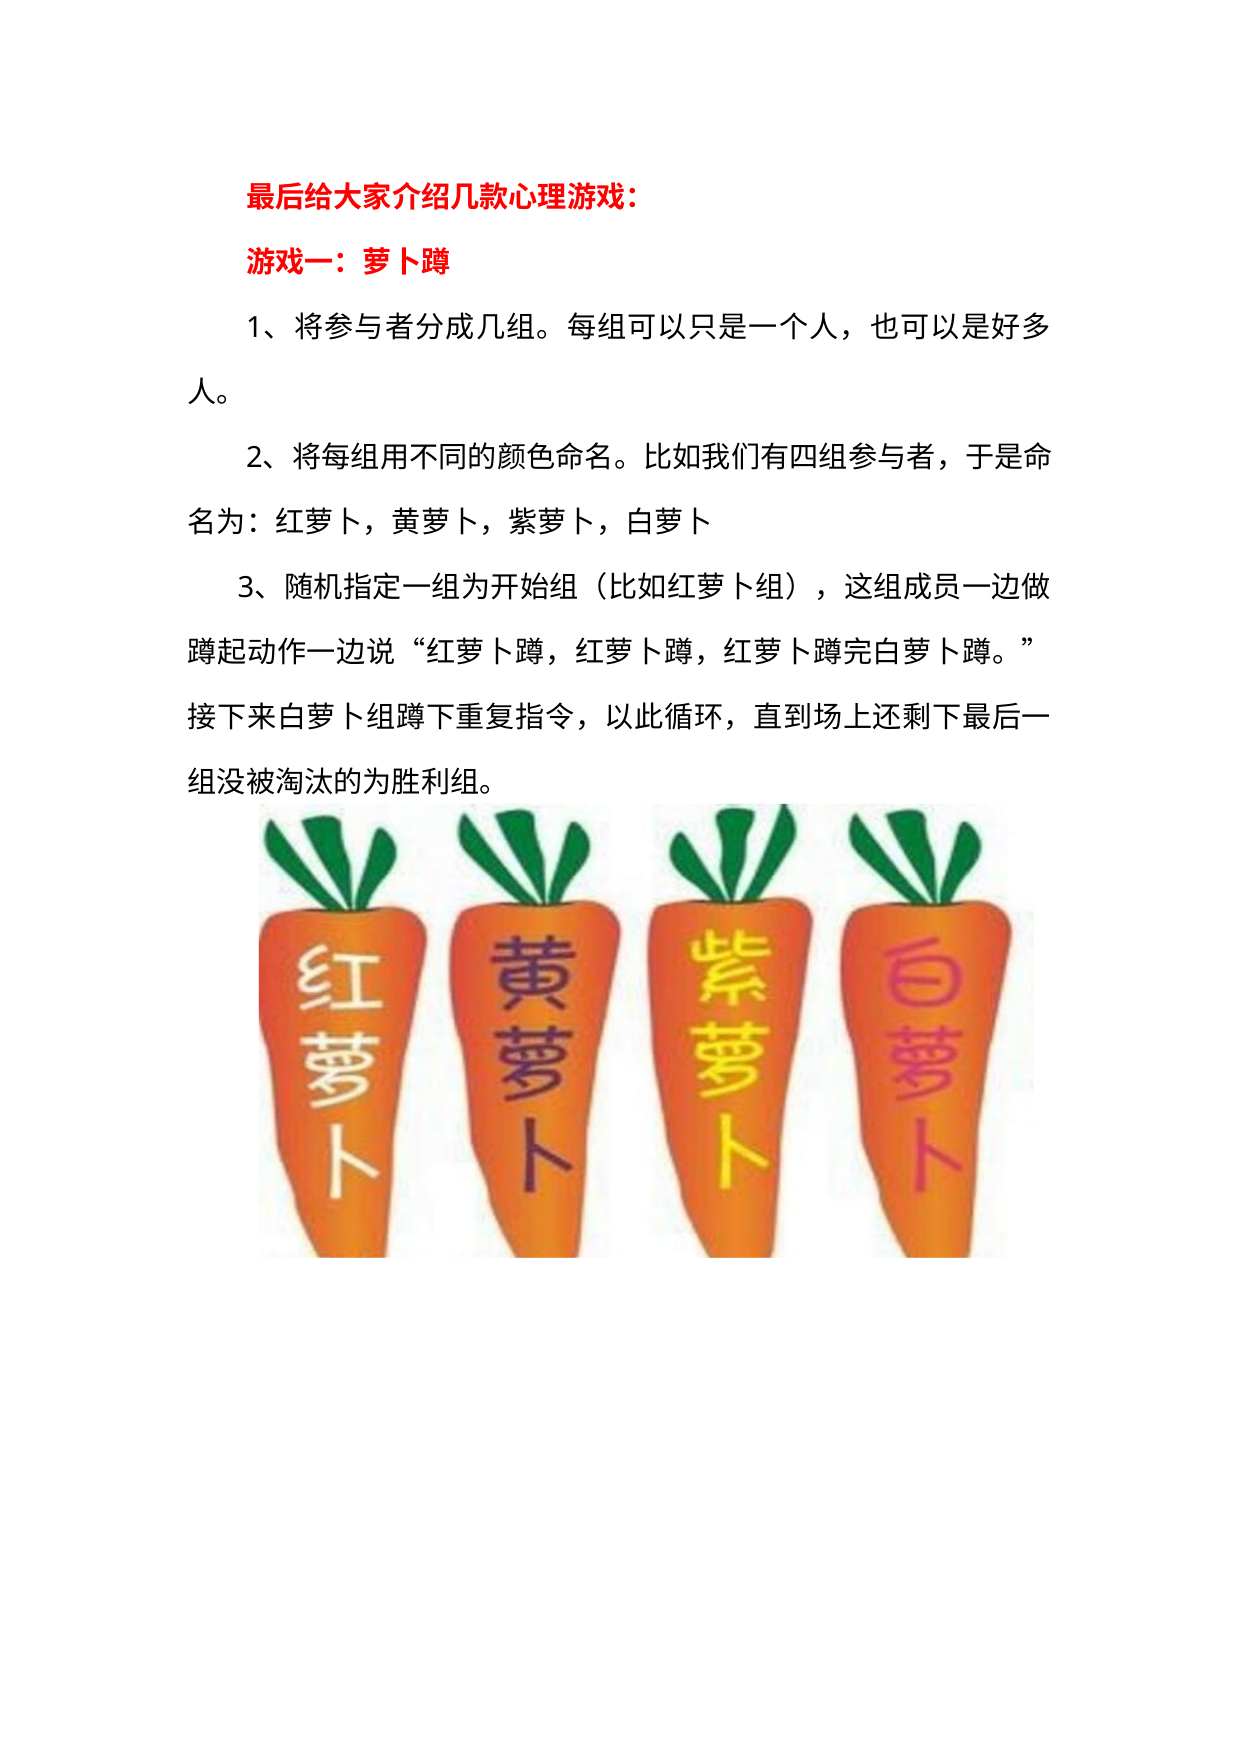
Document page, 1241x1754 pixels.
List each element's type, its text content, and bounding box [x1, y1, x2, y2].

text 3、随机指定一组为开始组（比如红萝卜组），这组成员一边做蹲起动作一边说“红萝卜蹲，红萝卜蹲，红萝卜蹲完白萝卜蹲。”接下来白萝卜组蹲下重复指令，以此循环，直到场上还剩下最后一组没被淘汰的为胜利组。 [187, 552, 1053, 812]
text 2、将每组用不同的颜色命名。比如我们有四组参与者，于是命名为：红萝卜，黄萝卜，紫萝卜，白萝卜 [187, 422, 1053, 552]
picture [235, 800, 1034, 1265]
text 1、将参与者分成几组。每组可以只是一个人，也可以是好多人。 [187, 292, 1053, 422]
text 最后给大家介绍几款心理游戏： [187, 162, 1053, 227]
text 游戏一：萝卜蹲 [187, 227, 1053, 292]
